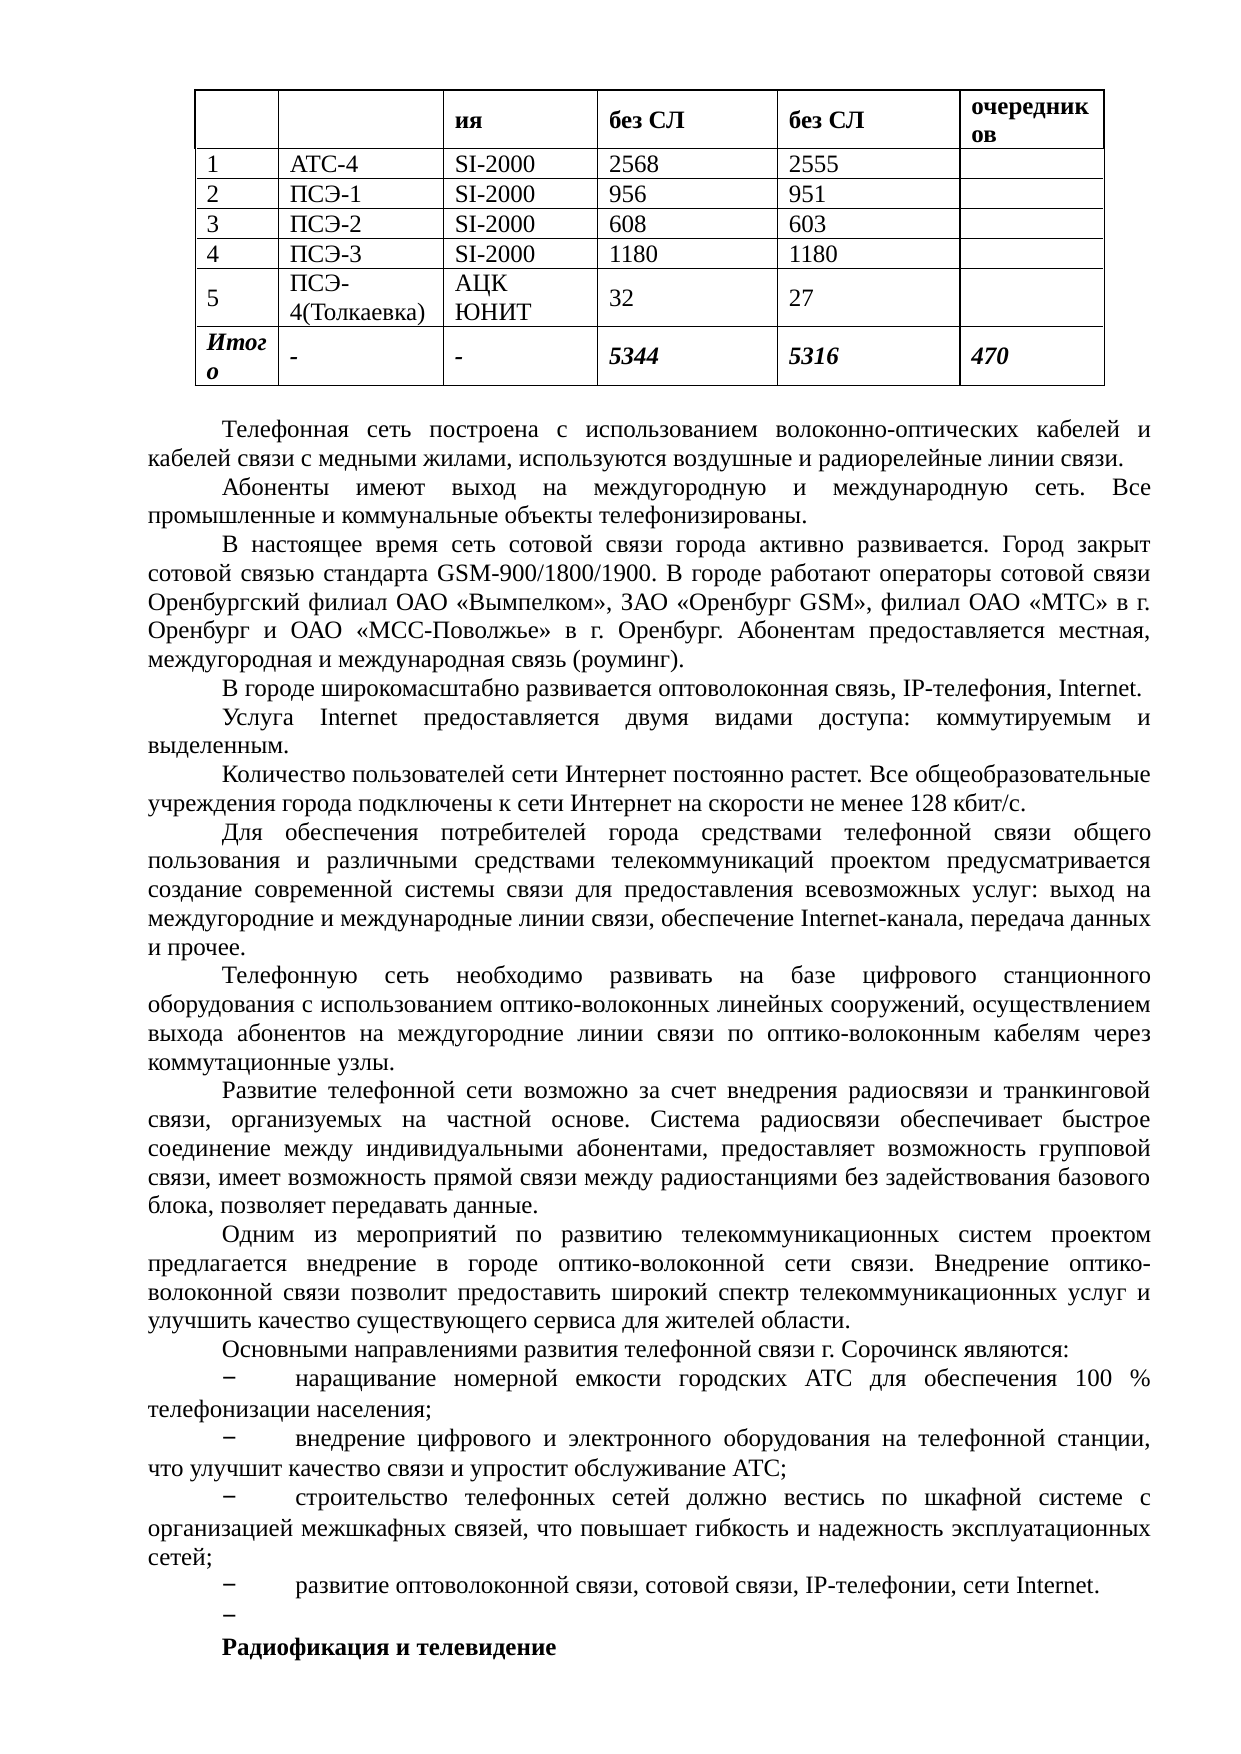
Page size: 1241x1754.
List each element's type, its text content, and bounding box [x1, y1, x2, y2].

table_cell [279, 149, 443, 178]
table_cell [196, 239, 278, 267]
text Для обеспечения потребителей города средствами телефонной связи общего пользования и различными средствами телекоммуникаций проектом предусматривается создание современной системы связи для предоставления всевозможных услуг: выход на междугородние и международные линии связи, обеспечение Internet-канала, передача данных и прочее. [148, 817, 1152, 961]
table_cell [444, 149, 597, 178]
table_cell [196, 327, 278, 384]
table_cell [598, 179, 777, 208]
text Одним из мероприятий по развитию телекоммуникационных систем проектом предлагается внедрение в городе оптико-волоконной сети связи. Внедрение оптико-волоконной связи позволит предоставить широкий спектр телекоммуникационных услуг и улучшить качество существующего сервиса для жителей области. [148, 1219, 1152, 1334]
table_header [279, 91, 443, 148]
text Основными направлениями развития телефонной связи г. Сорочинск являются: [148, 1334, 1152, 1363]
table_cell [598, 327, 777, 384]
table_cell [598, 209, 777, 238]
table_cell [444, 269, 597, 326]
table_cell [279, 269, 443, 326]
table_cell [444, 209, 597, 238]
list развитие оптоволоконной связи, сотовой связи, IP-телефонии, сети Internet. [148, 1571, 1152, 1601]
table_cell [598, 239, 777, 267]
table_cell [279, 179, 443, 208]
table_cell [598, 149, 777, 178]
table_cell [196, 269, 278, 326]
list внедрение цифрового и электронного оборудования на телефонной станции, что улучшит качество связи и упростит обслуживание АТС; [148, 1423, 1152, 1482]
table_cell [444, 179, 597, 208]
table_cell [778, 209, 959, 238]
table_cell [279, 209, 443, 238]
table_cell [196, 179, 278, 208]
list строительство телефонных сетей должно вестись по шкафной системе с организацией межшкафных связей, что повышает гибкость и надежность эксплуатационных сетей; [148, 1482, 1152, 1571]
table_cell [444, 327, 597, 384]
text Радиофикация и телевидение [148, 1632, 1152, 1661]
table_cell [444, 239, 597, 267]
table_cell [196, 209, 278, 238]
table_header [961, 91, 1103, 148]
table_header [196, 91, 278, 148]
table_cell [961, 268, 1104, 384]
text В городе широкомасштабно развивается оптоволоконная связь, IP-телефония, Internet. [148, 673, 1152, 702]
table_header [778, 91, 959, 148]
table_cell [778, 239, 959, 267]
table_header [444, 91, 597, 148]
text Количество пользователей сети Интернет постоянно растет. Все общеобразовательные учреждения города подключены к сети Интернет на скорости не менее 128 кбит/с. [148, 759, 1152, 817]
list наращивание номерной емкости городских АТС для обеспечения 100 % телефонизации населения; [148, 1363, 1152, 1423]
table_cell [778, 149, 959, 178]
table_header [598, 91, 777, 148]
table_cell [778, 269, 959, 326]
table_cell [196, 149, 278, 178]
text Услуга Internet предоставляется двумя видами доступа: коммутируемым и выделенным. [148, 702, 1152, 759]
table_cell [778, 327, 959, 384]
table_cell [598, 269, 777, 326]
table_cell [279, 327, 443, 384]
text В настоящее время сеть сотовой связи города активно развивается. Город закрыт сотовой связью стандарта GSM-900/1800/1900. В городе работают операторы сотовой связи Оренбургский филиал ОАО «Вымпелком», ЗАО «Оренбург GSM», филиал ОАО «МТС» в г. Оренбург и ОАО «МСС-Поволжье» в г. Оренбург. Абонентам предоставляется местная, междугородная и международная связь (роуминг). [148, 529, 1152, 673]
text Развитие телефонной сети возможно за счет внедрения радиосвязи и транкинговой связи, организуемых на частной основе. Система радиосвязи обеспечивает быстрое соединение между индивидуальными абонентами, предоставляет возможность групповой связи, имеет возможность прямой связи между радиостанциями без задействования базового блока, позволяет передавать данные. [148, 1076, 1152, 1219]
text Телефонная сеть построена с использованием волоконно-оптических кабелей и кабелей связи с медными жилами, используются воздушные и радиорелейные линии связи. [148, 414, 1152, 472]
text Телефонную сеть необходимо развивать на базе цифрового станционного оборудования с использованием оптико-волоконных линейных сооружений, осуществлением выхода абонентов на междугородние линии связи по оптико-волоконным кабелям через коммутационные узлы. [148, 961, 1152, 1076]
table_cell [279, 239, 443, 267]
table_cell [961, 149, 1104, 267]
text Абоненты имеют выход на междугородную и международную сеть. Все промышленные и коммунальные объекты телефонизированы. [148, 472, 1152, 529]
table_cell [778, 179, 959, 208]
